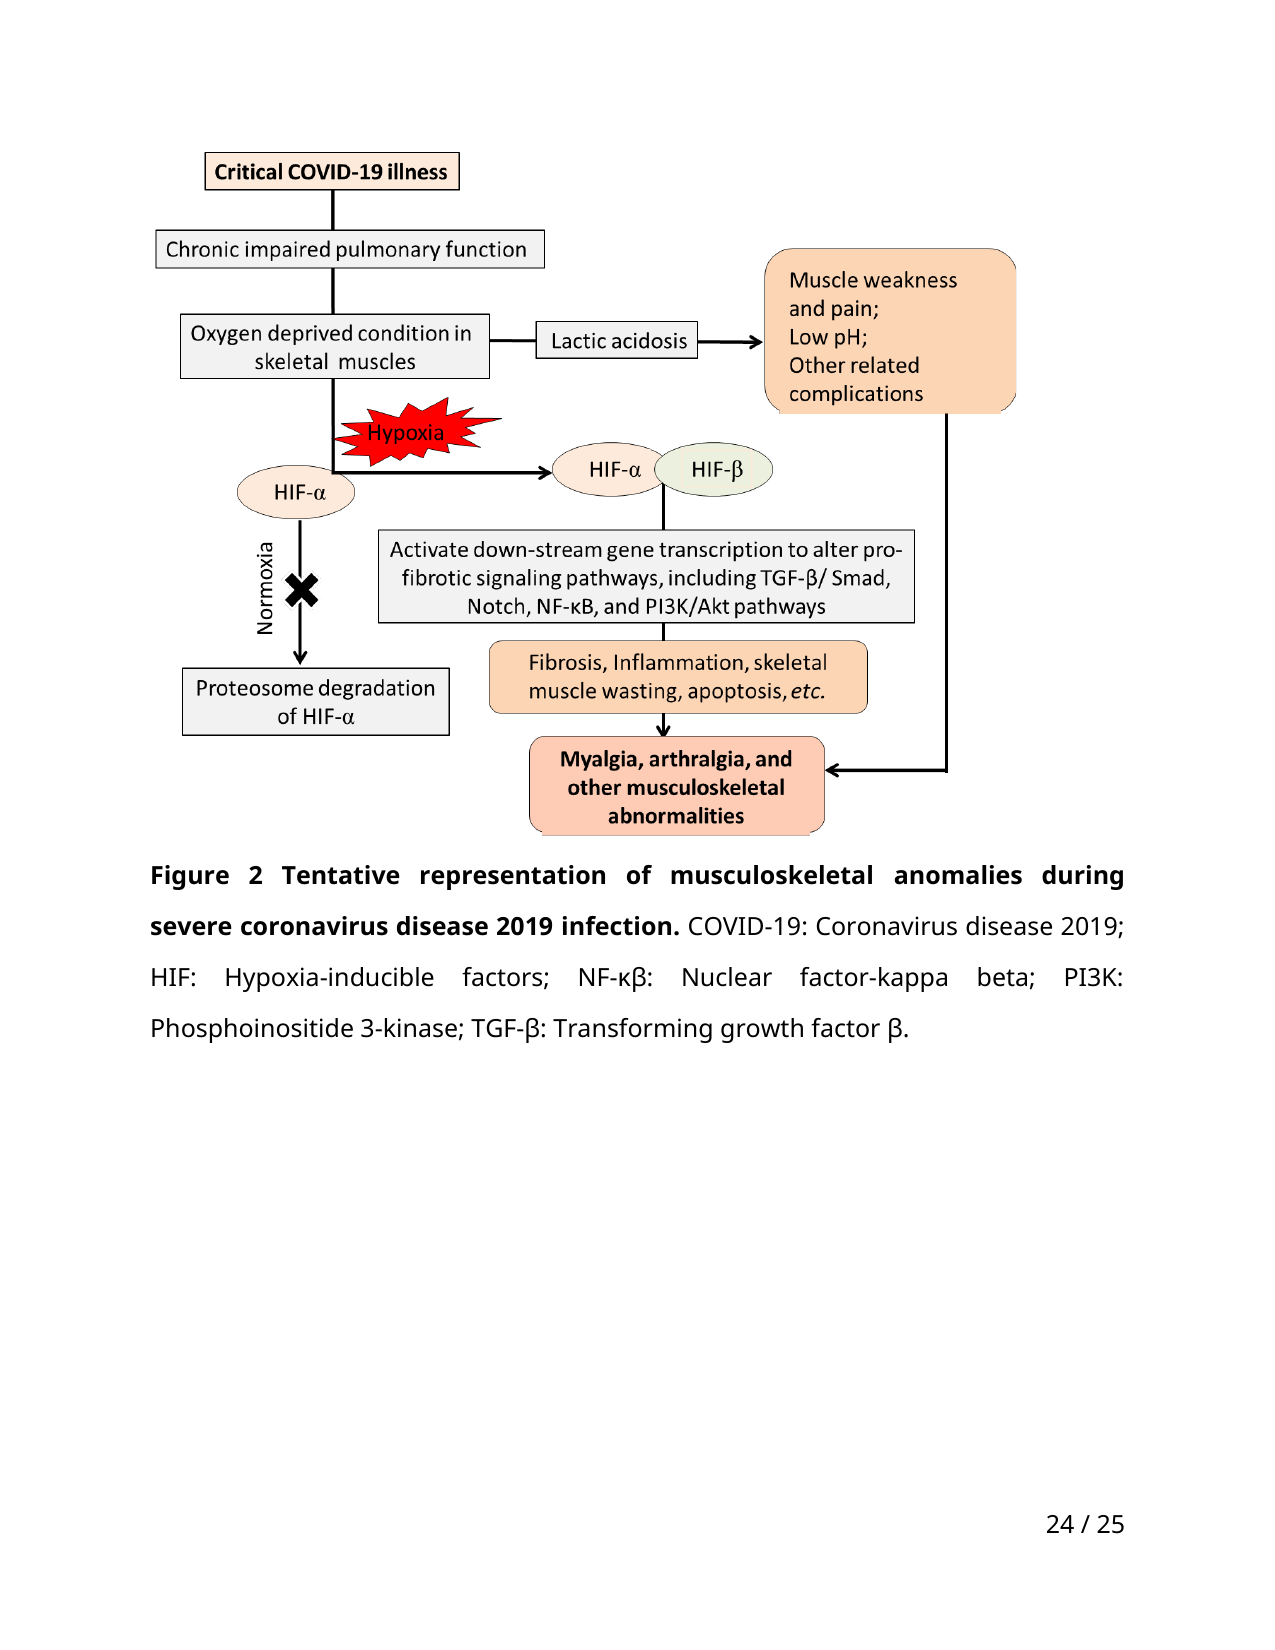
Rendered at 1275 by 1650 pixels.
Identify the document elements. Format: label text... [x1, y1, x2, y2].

picture [150, 150, 1017, 844]
text Figure 2 Tentative representation of musculoskeletal anomalies during severe coronavirus disease 2019 infection. COVID-19: Coronavirus disease 2019; HIF: Hypoxia-inducible factors; NF-κβ: Nuclear factor-kappa beta; PI3K: Phosphoinositide 3-kinase; TGF-β: Transforming growth factor β. [150, 858, 1125, 1045]
